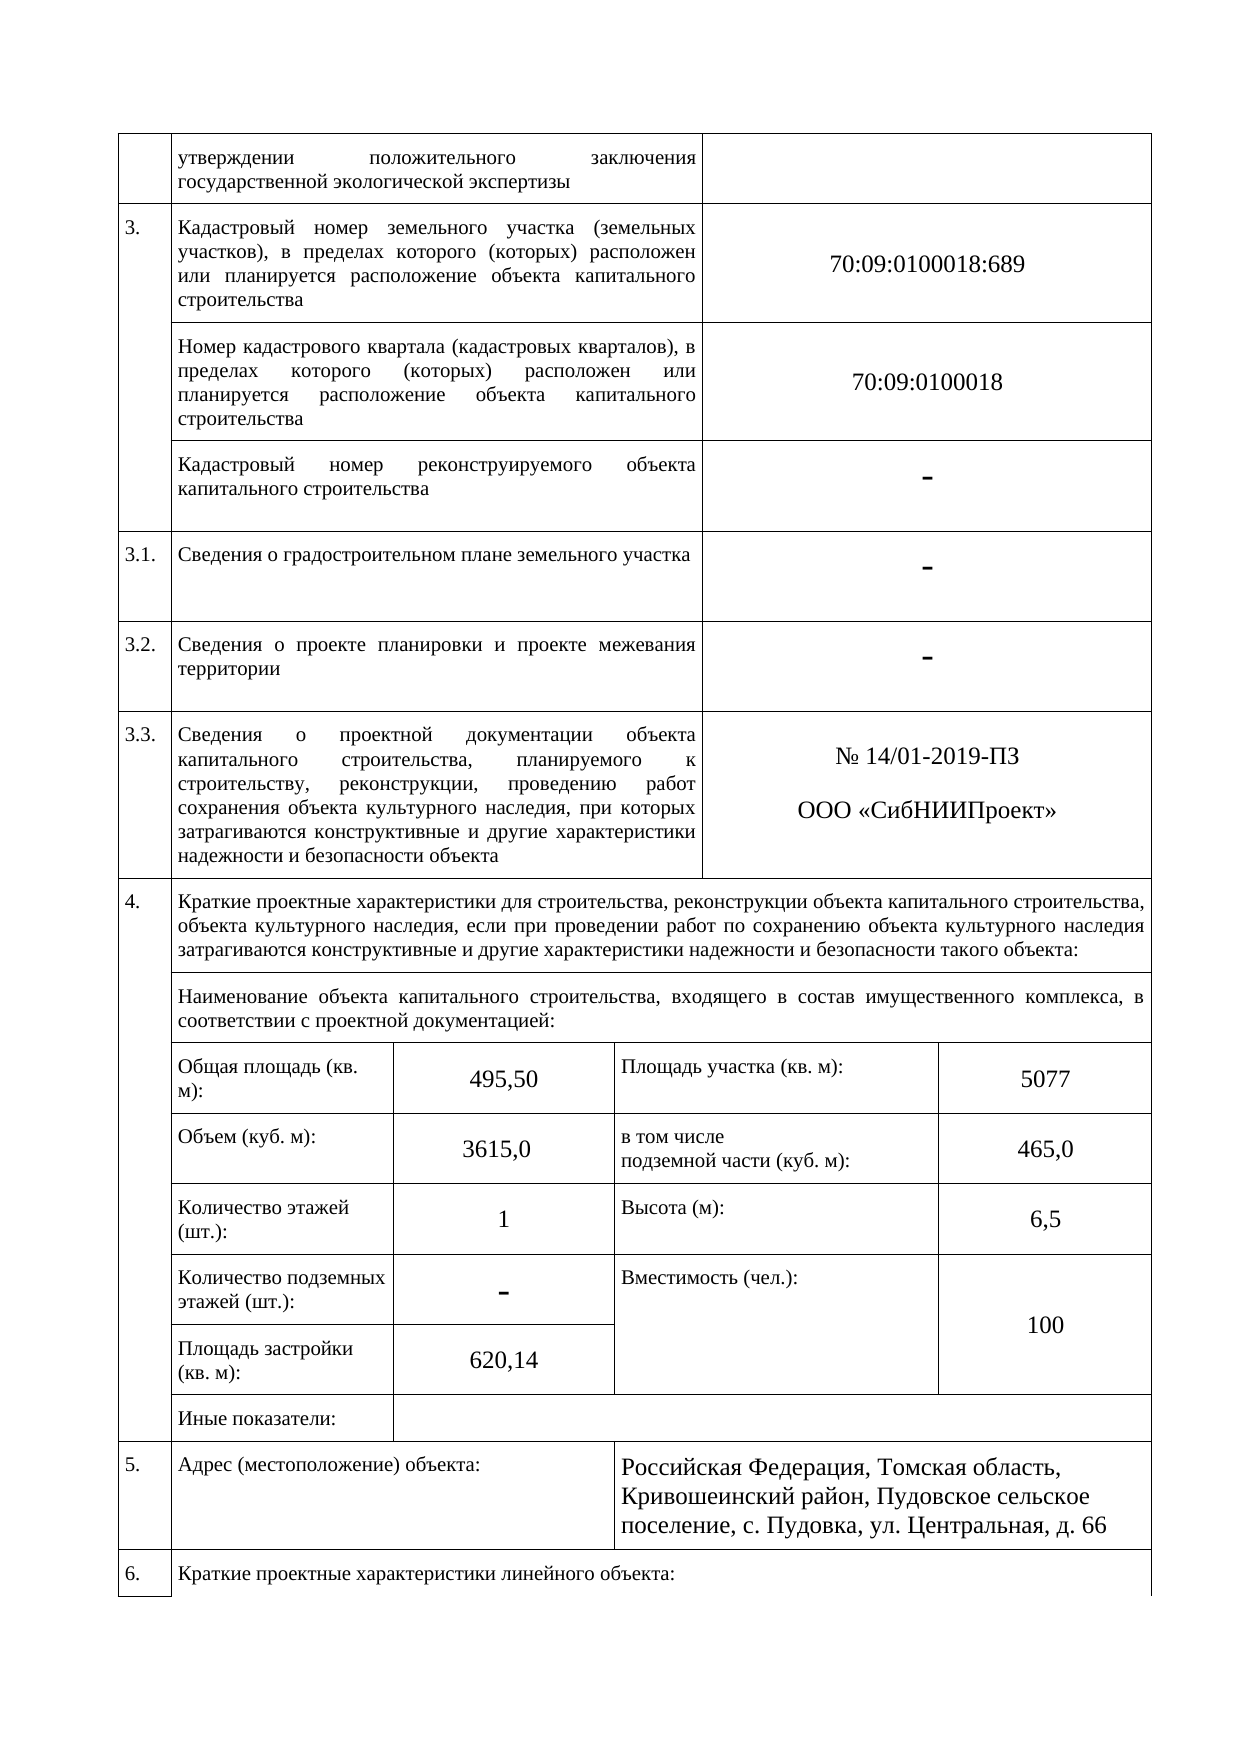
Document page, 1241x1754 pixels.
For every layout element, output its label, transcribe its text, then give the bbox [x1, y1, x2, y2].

table_cell Общая площадь (кв. м): [172, 1043, 393, 1113]
table_cell 70:09:0100018:689 [703, 204, 1151, 322]
table_cell 495,50 [394, 1043, 614, 1113]
table_cell 5077 [939, 1043, 1151, 1113]
table_cell Наименование объекта капитального строительства, входящего в состав имущественного комплекса, в соответствии с проектной документацией: [172, 973, 1151, 1042]
table_cell 3615,0 [394, 1114, 614, 1183]
table_cell Иные показатели: [172, 1395, 393, 1441]
table_cell 3.3. [119, 712, 171, 877]
table_cell 70:09:0100018 [703, 323, 1151, 440]
table_cell - [703, 622, 1151, 711]
table_cell 3.1. [119, 532, 171, 621]
table_cell Высота (м): [615, 1184, 938, 1253]
table_cell Площадь участка (кв. м): [615, 1043, 938, 1113]
table_cell Российская Федерация, Томская область, Кривошеинский район, Пудовское сельское поселение, с. Пудовка, ул. Центральная, д. 66 [615, 1442, 1151, 1549]
table_cell Номер кадастрового квартала (кадастровых кварталов), в пределах которого (которых) расположен или планируется расположение объекта капитального строительства [172, 323, 702, 440]
table_cell Кадастровый номер земельного участка (земельных участков), в пределах которого (которых) расположен или планируется расположение объекта капитального строительства [172, 204, 702, 322]
table_cell - [703, 532, 1151, 621]
table_cell Сведения о проектной документации объекта капитального строительства, планируемого к строительству, реконструкции, проведению работ сохранения объекта культурного наследия, при которых затрагиваются конструктивные и другие характеристики надежности и безопасности объекта [172, 712, 702, 877]
table_cell 6,5 [939, 1184, 1151, 1253]
table_cell [394, 1395, 1151, 1441]
table_cell Площадь застройки (кв. м): [172, 1325, 393, 1394]
table_cell 3.2. [119, 622, 171, 711]
table_cell 3. [119, 204, 171, 531]
table_cell 6. [119, 1550, 171, 1596]
table_cell Количество этажей (шт.): [172, 1184, 393, 1253]
table_cell Сведения о проекте планировки и проекте межевания территории [172, 622, 702, 711]
table_cell - [394, 1255, 614, 1324]
table_cell 465,0 [939, 1114, 1151, 1183]
table_cell 1 [394, 1184, 614, 1253]
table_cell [172, 134, 702, 203]
table_cell Объем (куб. м): [172, 1114, 393, 1183]
table_cell Вместимость (чел.): [615, 1255, 938, 1394]
table_cell № 14/01-2019-ПЗ ООО «СибНИИПроект» [703, 712, 1151, 877]
table_cell - [703, 441, 1151, 531]
table_cell 100 [939, 1255, 1151, 1394]
table_cell - [703, 134, 1151, 203]
table_cell 620,14 [394, 1325, 614, 1394]
table_cell 4. [119, 879, 171, 1441]
table_cell Количество подземных этажей (шт.): [172, 1255, 393, 1324]
table_cell Краткие проектные характеристики для строительства, реконструкции объекта капитального строительства, объекта культурного наследия, если при проведении работ по сохранению объекта культурного наследия затрагиваются конструктивные и другие характеристики надежности и безопасности такого объекта: [172, 879, 1151, 972]
table_cell в том числе подземной части (куб. м): [615, 1114, 938, 1183]
table_cell 5. [119, 1442, 171, 1549]
table_cell Краткие проектные характеристики линейного объекта: [172, 1550, 1151, 1596]
table_cell Сведения о градостроительном плане земельного участка [172, 532, 702, 621]
table_cell Адрес (местоположение) объекта: [172, 1442, 614, 1549]
table_cell Кадастровый номер реконструируемого объекта капитального строительства [172, 441, 702, 531]
